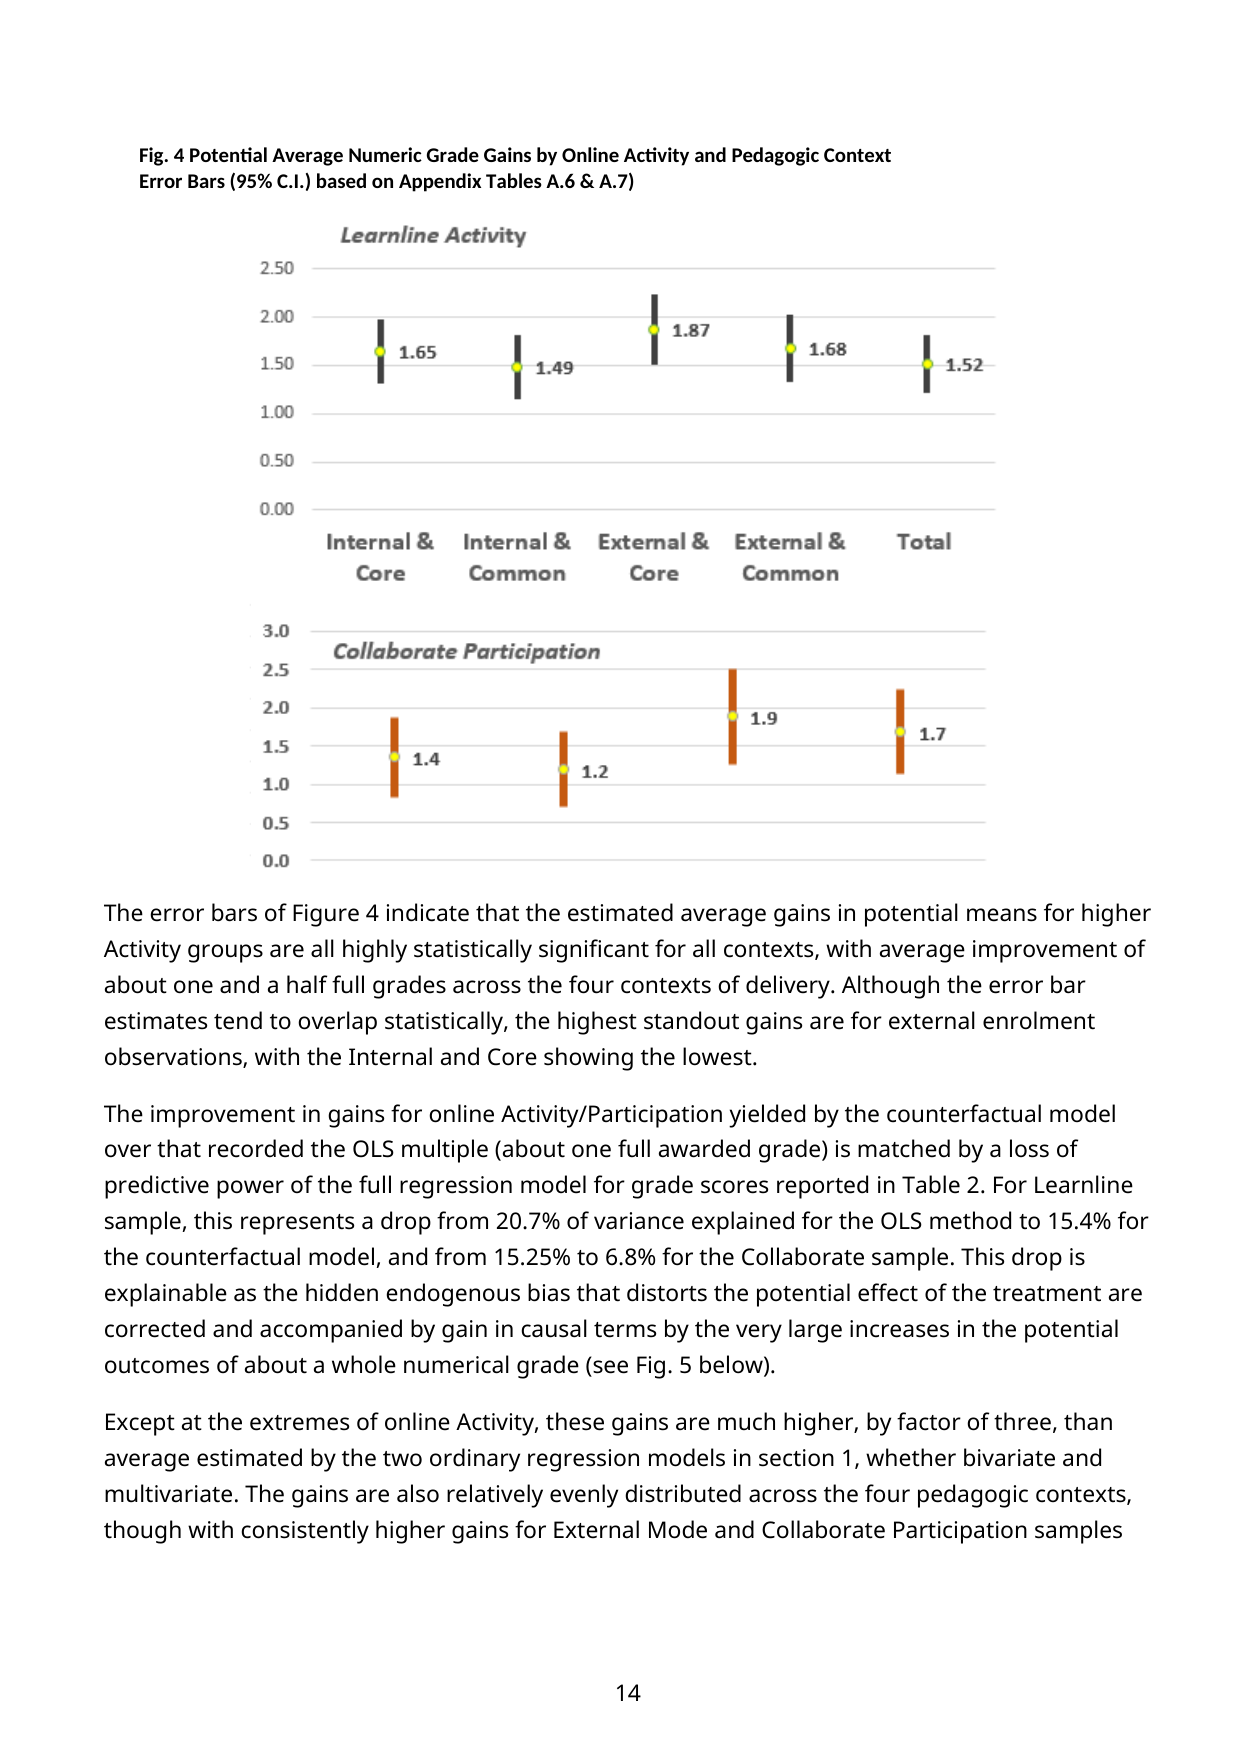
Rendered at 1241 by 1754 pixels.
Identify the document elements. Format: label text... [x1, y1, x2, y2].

text Fig. 4 Potential Average Numeric Grade Gains by Online Activity and Pedagogic Context Error Bars (95% C.I.) based on Appendix Tables A.6 & A.7) [139, 142, 1152, 193]
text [103, 1406, 1152, 1545]
text The improvement in gains for online Activity/Participation yielded by the counterfactual model over that recorded the OLS multiple (about one full awarded grade) is matched by a loss of predictive power of the full regression model for grade scores reported in Table 2. For Learnline sample, this represents a drop from 20.7% of variance explained for the OLS method to 15.4% for the counterfactual model, and from 15.25% to 6.8% for the Collaborate sample. This drop is explainable as the hidden endogenous bias that distorts the potential effect of the treatment are corrected and accompanied by gain in causal terms by the very large increases in the potential outcomes of about a whole numerical grade (see Fig. 5 below). [103, 1097, 1152, 1380]
picture [249, 218, 1006, 872]
text The error bars of Figure 4 indicate that the estimated average gains in potential means for higher Activity groups are all highly statistically significant for all contexts, with average improvement of about one and a half full grades across the four contexts of delivery. Although the error bar estimates tend to overlap statistically, the highest standout gains are for external enrolment observations, with the Internal and Core showing the lowest. [103, 897, 1152, 1072]
